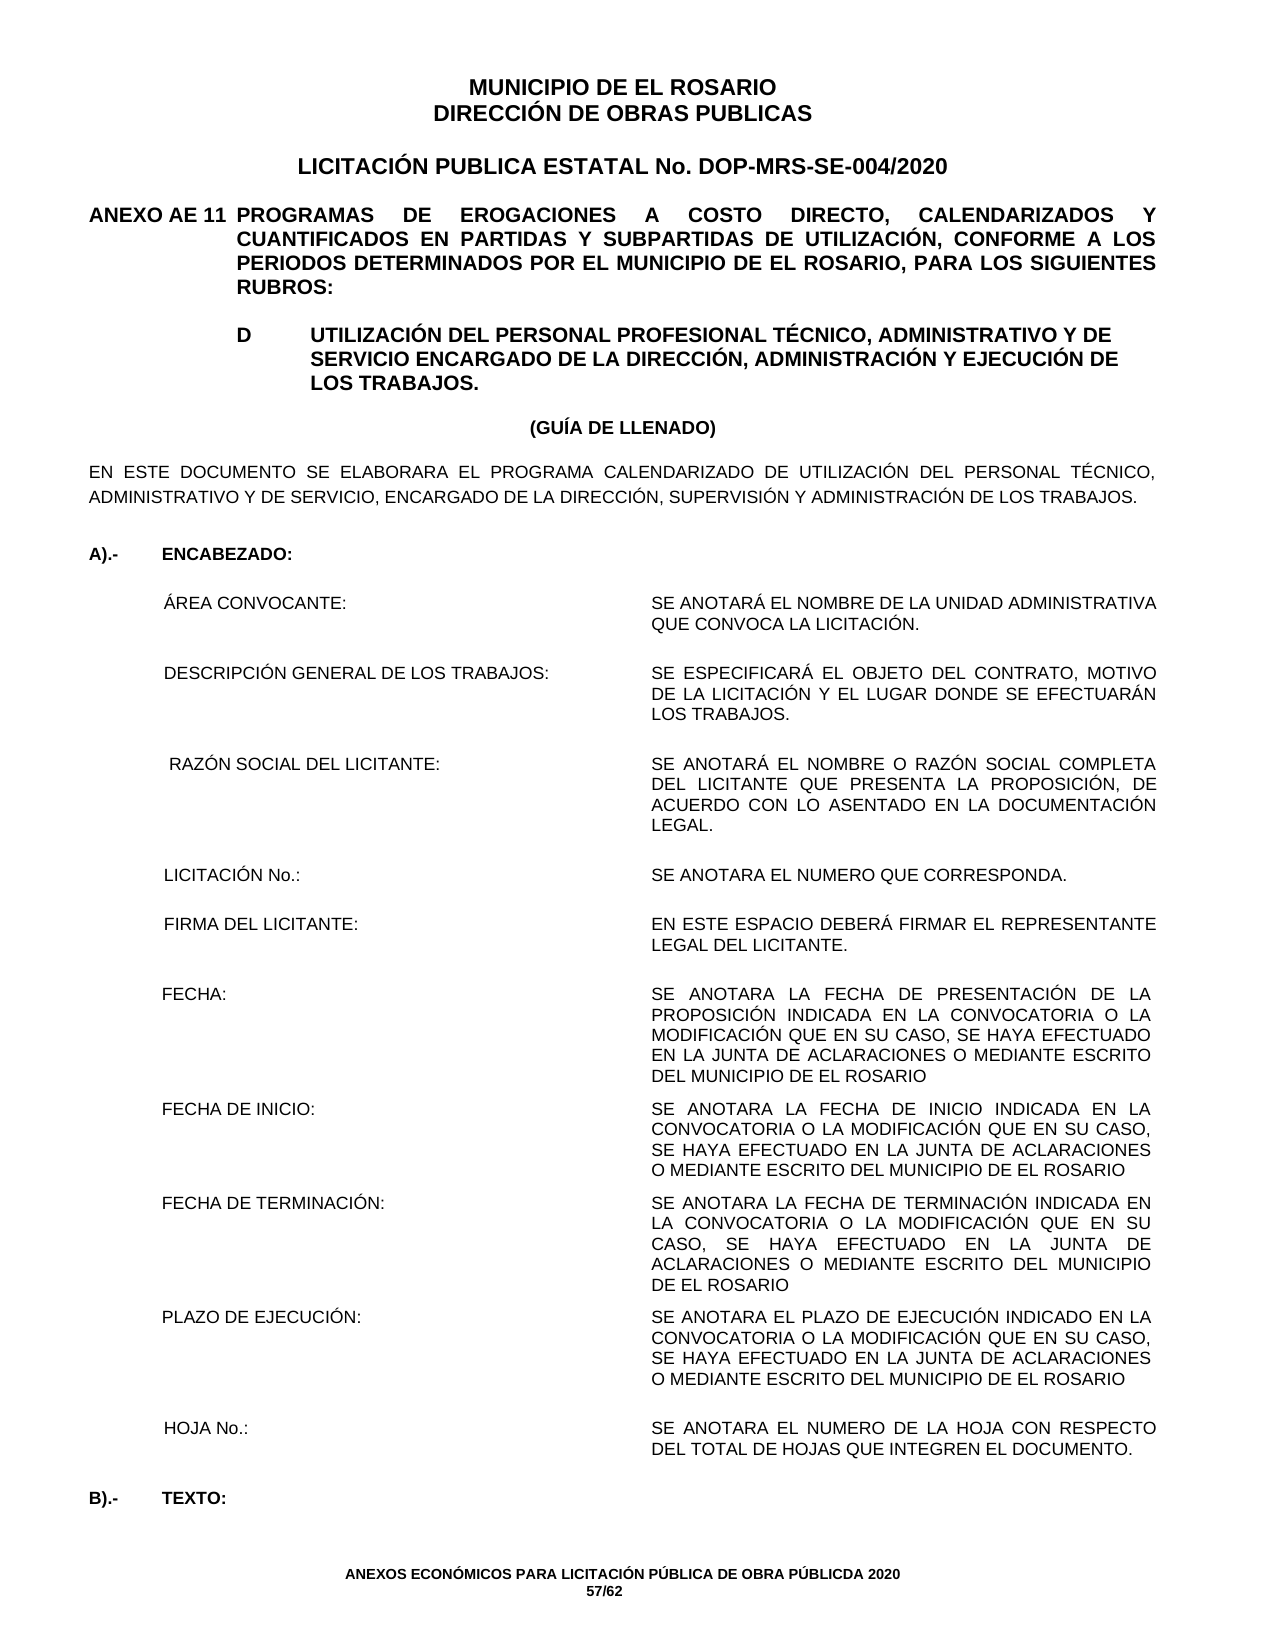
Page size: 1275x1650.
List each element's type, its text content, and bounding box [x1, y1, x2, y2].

text FECHA DE TERMINACIÓN: SE ANOTARA LA FECHA DE TERMINACIÓN INDICADA EN LA CONVOCATORIA O LA MODIFICACIÓN QUE EN SU CASO, SE HAYA EFECTUADO EN LA JUNTA DE ACLARACIONES O MEDIANTE ESCRITO DEL MUNICIPIO DE EL ROSARIO [162, 1193, 1152, 1295]
text EN ESTE DOCUMENTO SE ELABORARA EL PROGRAMA CALENDARIZADO DE UTILIZACIÓN DEL PERSONAL TÉCNICO, ADMINISTRATIVO Y DE SERVICIO, ENCARGADO DE LA DIRECCIÓN, SUPERVISIÓN Y ADMINISTRACIÓN DE LOS TRABAJOS. [89, 459, 1157, 508]
text PLAZO DE EJECUCIÓN: SE ANOTARA EL PLAZO DE EJECUCIÓN INDICADO EN LA CONVOCATORIA O LA MODIFICACIÓN QUE EN SU CASO, SE HAYA EFECTUADO EN LA JUNTA DE ACLARACIONES O MEDIANTE ESCRITO DEL MUNICIPIO DE EL ROSARIO [162, 1307, 1152, 1389]
text LICITACIÓN No.: SE ANOTARA EL NUMERO QUE CORRESPONDA. [164, 864, 1157, 885]
text DESCRIPCIÓN GENERAL DE LOS TRABAJOS: SE ESPECIFICARÁ EL OBJETO DEL CONTRATO, MOTIVO DE LA LICITACIÓN Y EL LUGAR DONDE SE EFECTUARÁN LOS TRABAJOS. [164, 663, 1157, 724]
text FECHA DE INICIO: SE ANOTARA LA FECHA DE INICIO INDICADA EN LA CONVOCATORIA O LA MODIFICACIÓN QUE EN SU CASO, SE HAYA EFECTUADO EN LA JUNTA DE ACLARACIONES O MEDIANTE ESCRITO DEL MUNICIPIO DE EL ROSARIO [162, 1098, 1152, 1180]
text ÁREA CONVOCANTE: SE ANOTARÁ EL NOMBRE DE LA UNIDAD ADMINISTRATIVA QUE CONVOCA LA LICITACIÓN. [164, 593, 1157, 634]
text B).- TEXTO: [89, 1488, 1157, 1508]
text FECHA: SE ANOTARA LA FECHA DE PRESENTACIÓN DE LA PROPOSICIÓN INDICADA EN LA CONVOCATORIA O LA MODIFICACIÓN QUE EN SU CASO, SE HAYA EFECTUADO EN LA JUNTA DE ACLARACIONES O MEDIANTE ESCRITO DEL MUNICIPIO DE EL ROSARIO [162, 984, 1152, 1086]
text HOJA No.: SE ANOTARA EL NUMERO DE LA HOJA CON RESPECTO DEL TOTAL DE HOJAS QUE INTEGREN EL DOCUMENTO. [164, 1418, 1157, 1459]
text FIRMA DEL LICITANTE: EN ESTE ESPACIO DEBERÁ FIRMAR EL REPRESENTANTE LEGAL DEL LICITANTE. [164, 914, 1157, 955]
text A).- ENCABEZADO: [89, 539, 1152, 564]
text RAZÓN SOCIAL DEL LICITANTE: SE ANOTARÁ EL NOMBRE O RAZÓN SOCIAL COMPLETA DEL LICITANTE QUE PRESENTA LA PROPOSICIÓN, DE ACUERDO CON LO ASENTADO EN LA DOCUMENTACIÓN LEGAL. [169, 753, 1157, 835]
